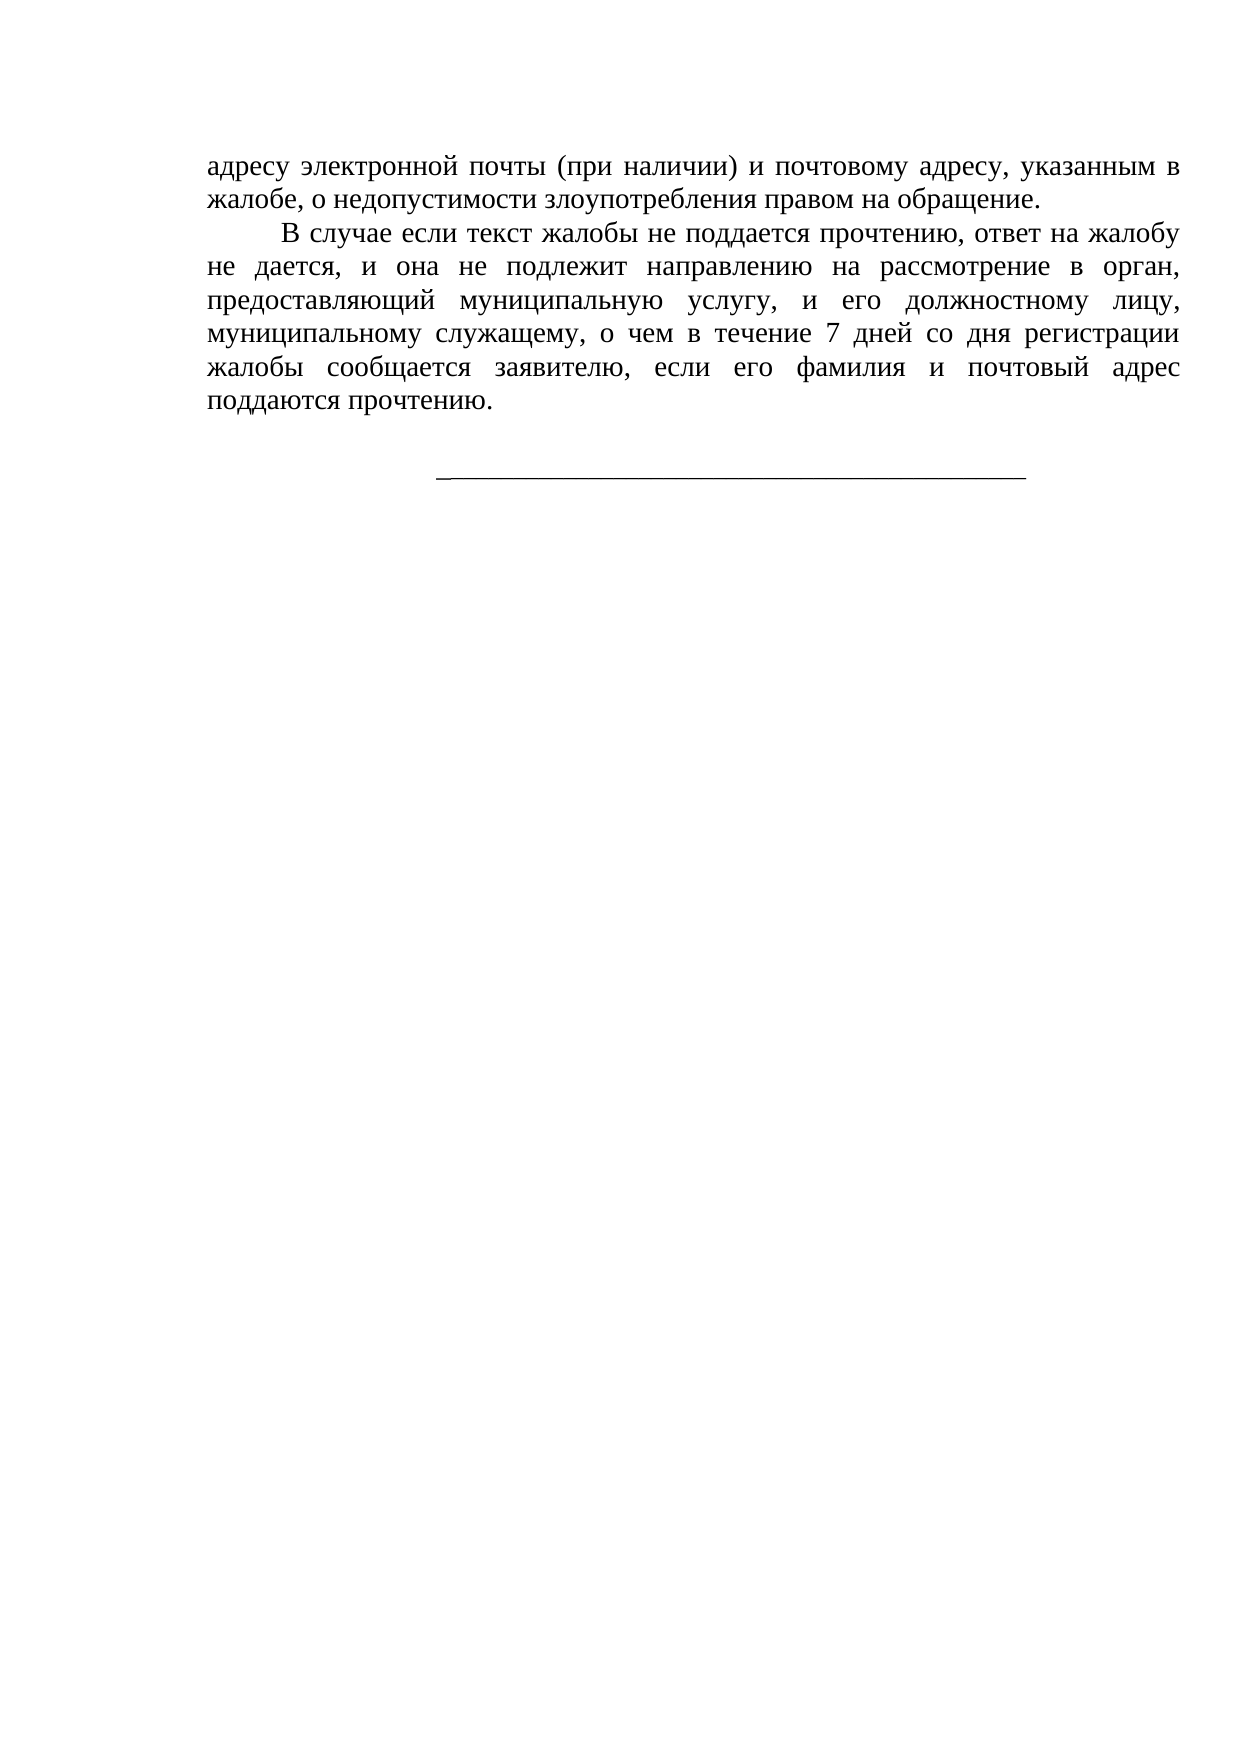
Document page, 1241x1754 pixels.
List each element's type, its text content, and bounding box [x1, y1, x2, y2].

text _______________________________________________ [207, 449, 1181, 483]
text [207, 148, 1181, 215]
text В случае если текст жалобы не поддается прочтению, ответ на жалобу не дается, и она не подлежит направлению на рассмотрение в орган, предоставляющий муниципальную услугу, и его должностному лицу, муниципальному служащему, о чем в течение 7 дней со дня регистрации жалобы сообщается заявителю, если его фамилия и почтовый адрес поддаются прочтению. [207, 215, 1181, 416]
